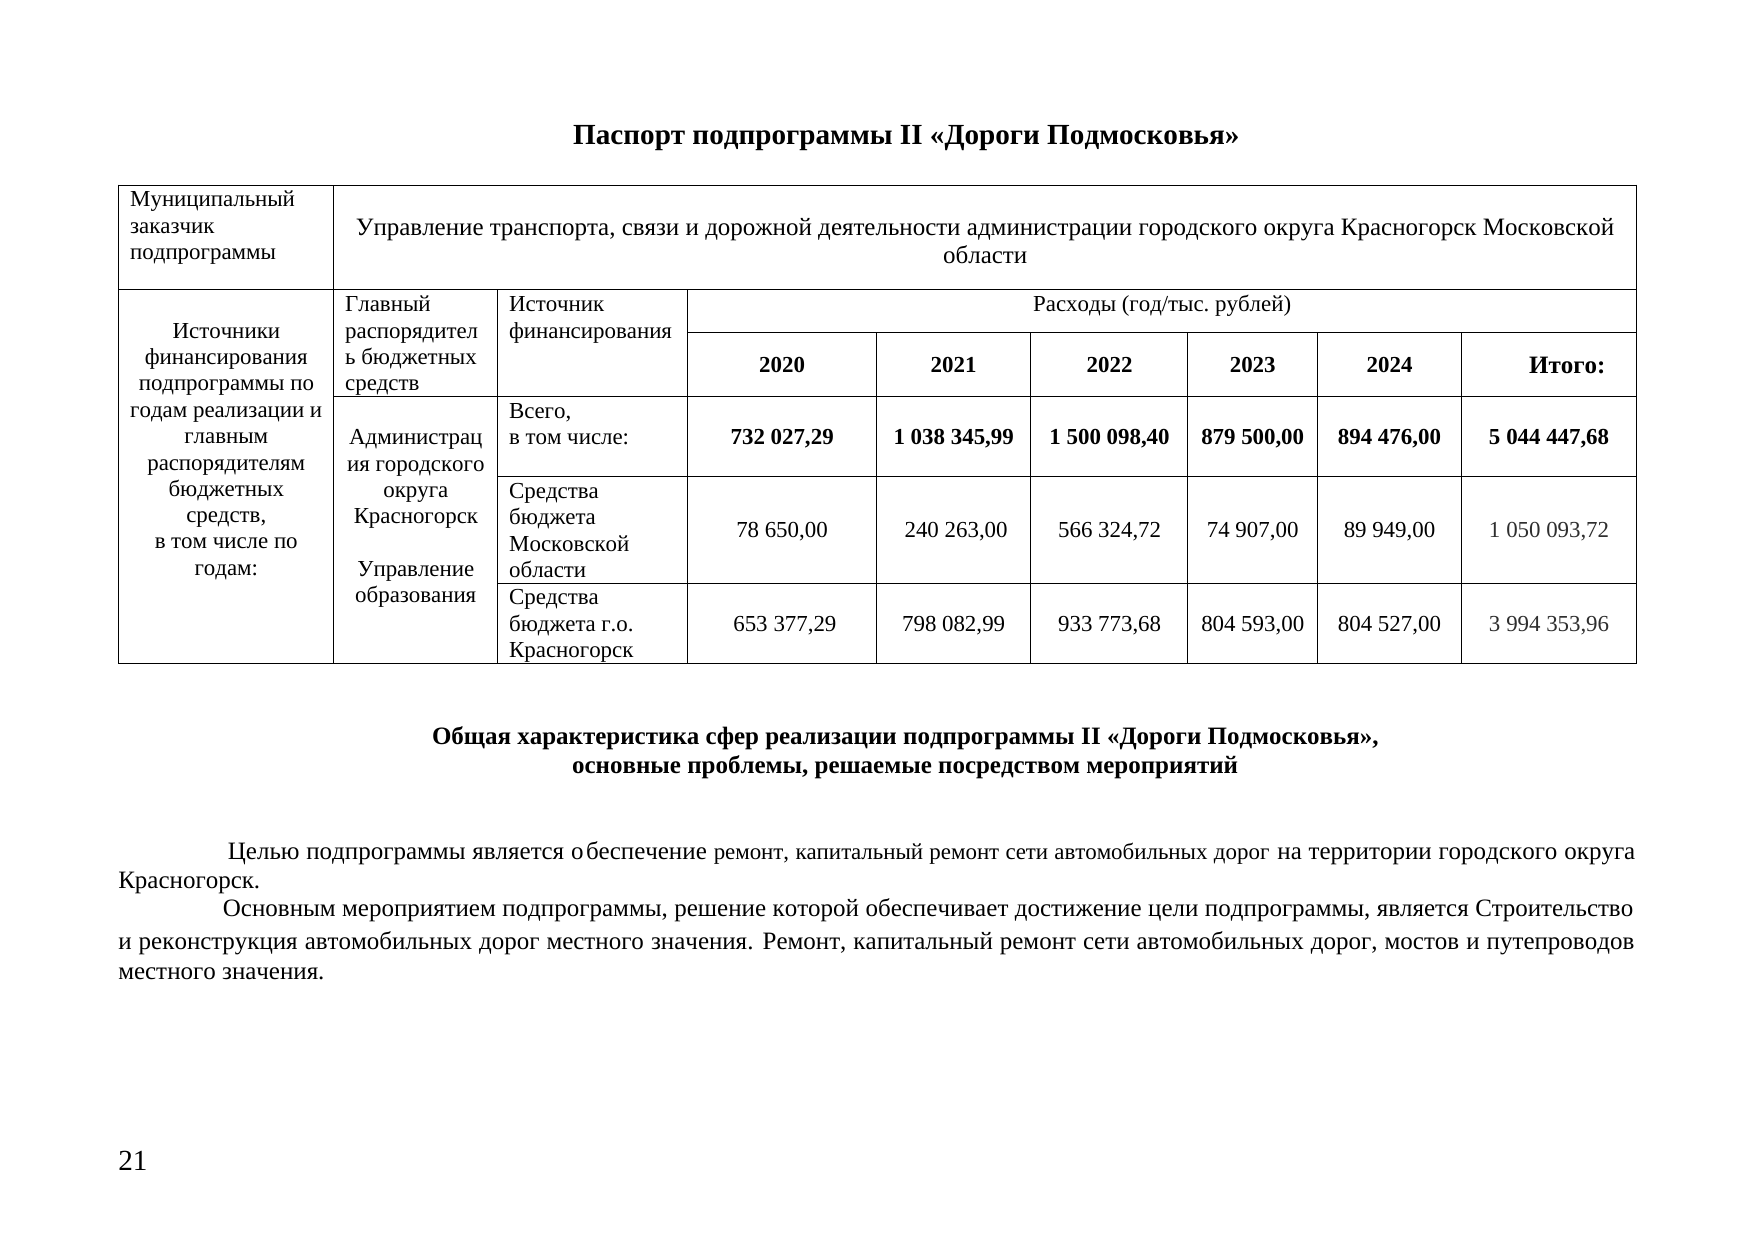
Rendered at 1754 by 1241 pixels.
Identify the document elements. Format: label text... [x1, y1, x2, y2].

table_cell 798 082,99 [877, 584, 1030, 662]
table_cell 1 038 345,99 [877, 397, 1030, 476]
table_cell 804 593,00 [1188, 584, 1317, 662]
table_cell 2020 [688, 333, 876, 396]
table_cell Расходы (год/тыс. рублей) [688, 290, 1636, 332]
text Основным мероприятием подпрограммы, решение которой обеспечивает достижение цели подпрограммы, является Строительство и реконструкция автомобильных дорог местного значения. Ремонт, капитальный ремонт сети автомобильных дорог, мостов и путепроводов местного значения. [118, 893, 1636, 984]
table_cell 894 476,00 [1318, 397, 1461, 476]
table_cell 1 500 098,40 [1031, 397, 1187, 476]
table_cell 3 994 353,96 [1462, 584, 1636, 662]
text Паспорт подпрограммы II «Дороги Подмосковья» [118, 117, 1636, 151]
table_cell Средства бюджета г.о. Красногорск [498, 584, 687, 662]
text Общая характеристика сфер реализации подпрограммы II «Дороги Подмосковья», [118, 721, 1636, 750]
table_cell 2024 [1318, 333, 1461, 396]
table_cell Средства бюджета Московской области [498, 477, 687, 582]
table_cell Администрация городского округа Красногорск Управление образования [334, 397, 497, 662]
table_cell Источники финансирования подпрограммы по годам реализации и главным распорядителям бюджетных средств, в том числе по годам: [119, 290, 333, 662]
text основные проблемы, решаемые посредством мероприятий [118, 750, 1636, 778]
table_cell 732 027,29 [688, 397, 876, 476]
table_cell 89 949,00 [1318, 477, 1461, 582]
table_header Муниципальный заказчик подпрограммы [119, 186, 333, 289]
table_cell 1 050 093,72 [1462, 477, 1636, 582]
table_cell 2021 [877, 333, 1030, 396]
table_cell Всего, в том числе: [498, 397, 687, 476]
table_cell 804 527,00 [1318, 584, 1461, 662]
table_header Управление транспорта, связи и дорожной деятельности администрации городского округа Красногорск Московской области [334, 186, 1636, 289]
table_cell Итого: [1462, 333, 1636, 396]
table_cell 5 044 447,68 [1462, 397, 1636, 476]
table_cell Источник финансирования [498, 290, 687, 396]
table_cell 74 907,00 [1188, 477, 1317, 582]
table_cell 653 377,29 [688, 584, 876, 662]
table_cell 2022 [1031, 333, 1187, 396]
table_cell 566 324,72 [1031, 477, 1187, 582]
table_cell 933 773,68 [1031, 584, 1187, 662]
table_cell 879 500,00 [1188, 397, 1317, 476]
table_cell 78 650,00 [688, 477, 876, 582]
text Целью подпрограммы является обеспечение ремонт, капитальный ремонт сети автомобильных дорог на территории городского округа Красногорск. [118, 836, 1636, 893]
table_cell 240 263,00 [877, 477, 1030, 582]
table_cell 2023 [1188, 333, 1317, 396]
table_cell Главный распорядитель бюджетных средств [334, 290, 497, 396]
